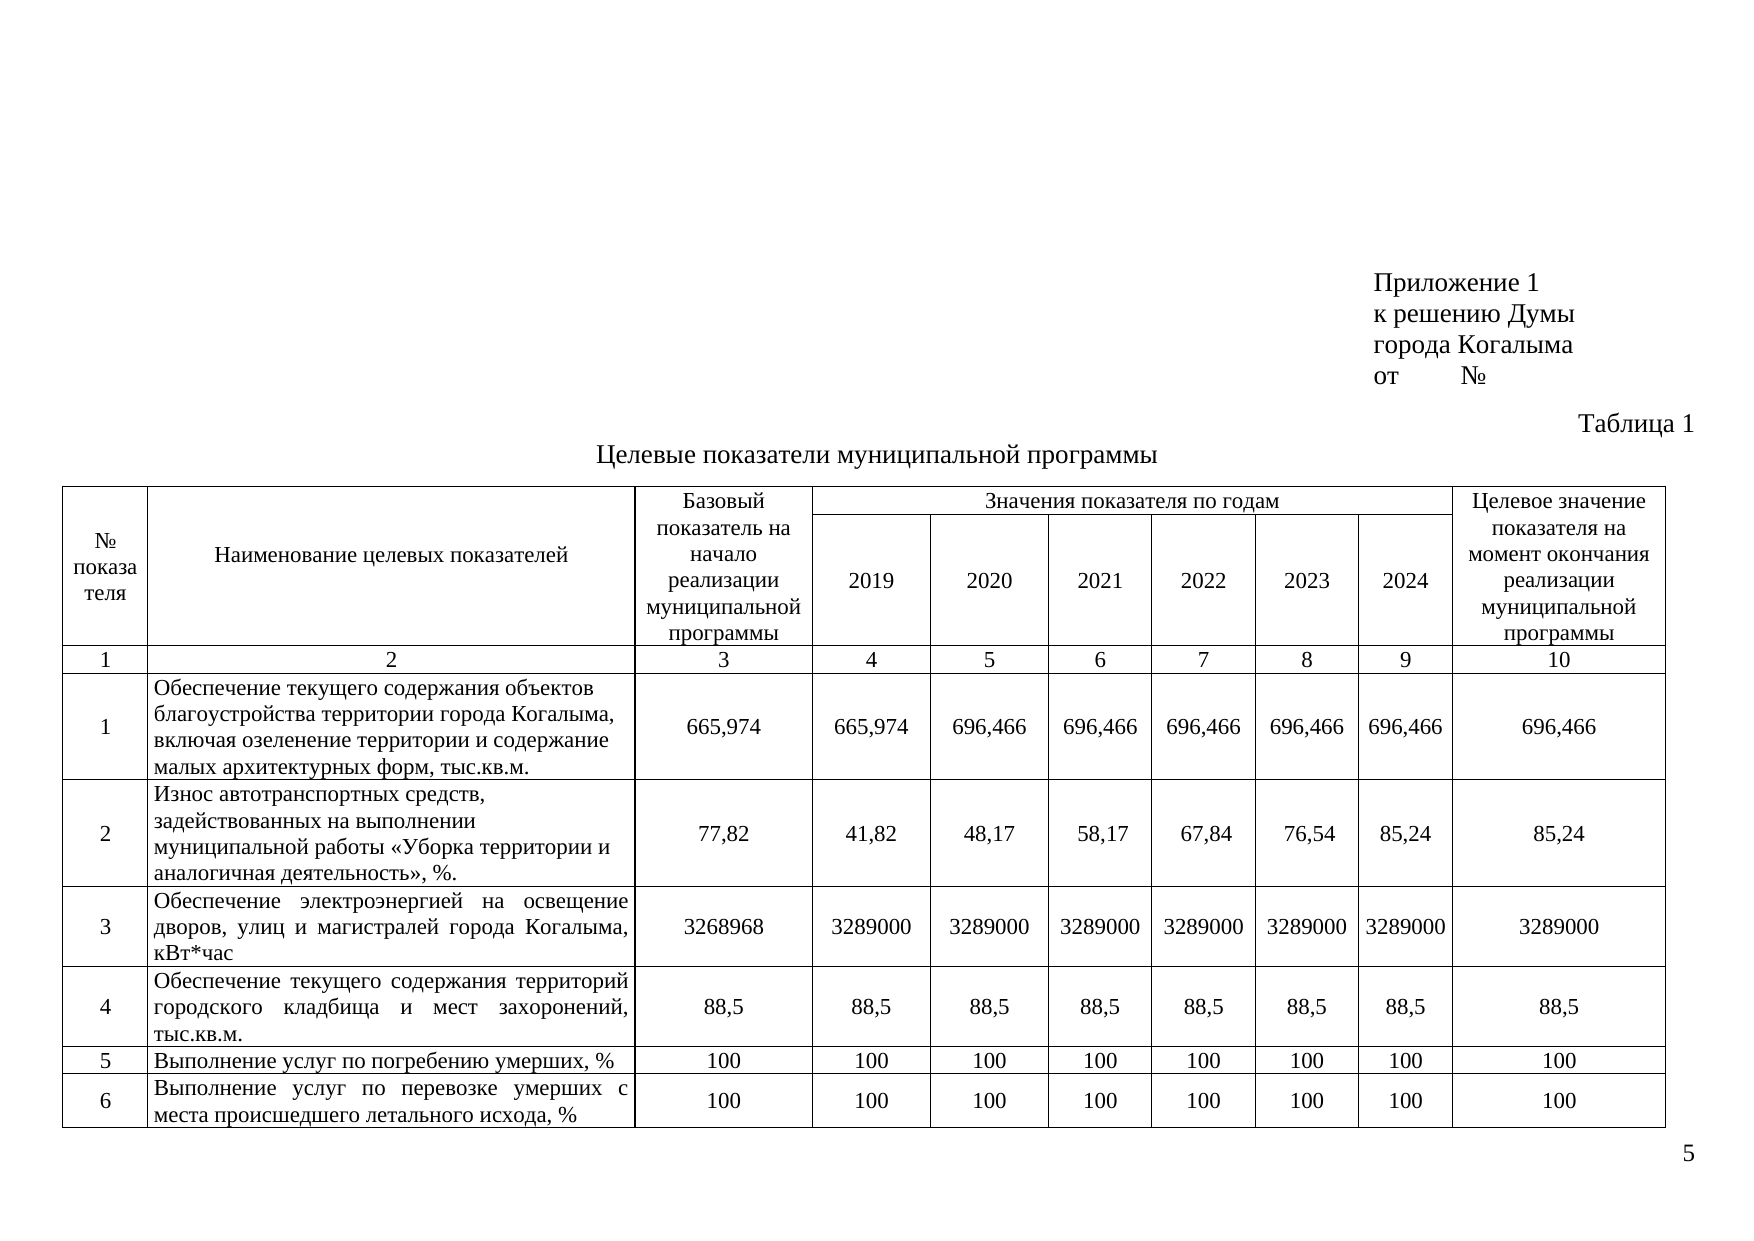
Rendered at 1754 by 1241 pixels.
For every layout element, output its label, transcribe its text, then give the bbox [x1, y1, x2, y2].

table_cell 10 [1453, 646, 1665, 673]
table_cell 100 [1049, 1047, 1151, 1073]
table_header Целевое значение показателя на момент окончания реализации муниципальной программы [1453, 487, 1665, 645]
table_cell 88,5 [813, 967, 930, 1046]
table_cell 2019 [813, 515, 930, 645]
table_cell 100 [931, 1047, 1048, 1073]
table_header № показателя [63, 487, 147, 645]
table_cell 2020 [931, 515, 1048, 645]
table_cell 100 [1359, 1074, 1452, 1127]
table_cell 100 [1359, 1047, 1452, 1073]
table_cell Выполнение услуг по перевозке умерших с места происшедшего летального исхода, % [148, 1074, 634, 1127]
table_cell Обеспечение текущего содержания объектов благоустройства территории города Когалыма, включая озеленение территории и содержание малых архитектурных форм, тыс.кв.м. [148, 674, 634, 779]
table_cell 2021 [1049, 515, 1151, 645]
table_cell 100 [813, 1047, 930, 1073]
table_cell 3289000 [813, 887, 930, 966]
table_cell 3 [636, 646, 812, 673]
text от № [59, 359, 1695, 390]
table_cell 3289000 [1256, 887, 1358, 966]
table_cell 88,5 [931, 967, 1048, 1046]
table_cell 1 [63, 674, 147, 779]
table_cell 48,17 [931, 780, 1048, 886]
table_cell 88,5 [1152, 967, 1255, 1046]
table_cell 100 [813, 1074, 930, 1127]
table_cell 100 [931, 1074, 1048, 1127]
table_header Наименование целевых показателей [148, 487, 634, 645]
table_cell 2023 [1256, 515, 1358, 645]
table_cell 85,24 [1453, 780, 1665, 886]
table_cell 2 [63, 780, 147, 886]
table_cell 696,466 [1256, 674, 1358, 779]
table_cell 4 [813, 646, 930, 673]
table_cell 88,5 [1049, 967, 1151, 1046]
table_cell 100 [1152, 1074, 1255, 1127]
table_cell 88,5 [636, 967, 812, 1046]
table_header Базовый показатель на начало реализации муниципальной программы [636, 487, 812, 645]
table_cell 6 [63, 1074, 147, 1127]
table_cell 3289000 [931, 887, 1048, 966]
table_cell 77,82 [636, 780, 812, 886]
text к решению Думы [59, 297, 1695, 328]
table_cell 3268968 [636, 887, 812, 966]
table_cell 100 [1152, 1047, 1255, 1073]
table_cell 100 [1256, 1074, 1358, 1127]
text Таблица 1 [59, 407, 1695, 438]
table_header Значения показателя по годам [813, 487, 1452, 514]
text города Когалыма [59, 328, 1695, 359]
table_cell 100 [1453, 1074, 1665, 1127]
table_cell 58,17 [1049, 780, 1151, 886]
table_cell Обеспечение электроэнергией на освещение дворов, улиц и магистралей города Когалыма, кВт*час [148, 887, 634, 966]
table_cell 6 [1049, 646, 1151, 673]
table_cell 41,82 [813, 780, 930, 886]
table_cell 3289000 [1152, 887, 1255, 966]
table_cell 100 [1453, 1047, 1665, 1073]
table_cell 8 [1256, 646, 1358, 673]
table_cell 5 [931, 646, 1048, 673]
table_cell 100 [636, 1047, 812, 1073]
table_cell 88,5 [1256, 967, 1358, 1046]
table_cell 696,466 [1359, 674, 1452, 779]
table_cell 2024 [1359, 515, 1452, 645]
table_cell 5 [63, 1047, 147, 1073]
table_cell 696,466 [1152, 674, 1255, 779]
text Приложение 1 [59, 266, 1695, 297]
table_cell 3289000 [1359, 887, 1452, 966]
table_cell 7 [1152, 646, 1255, 673]
text Целевые показатели муниципальной программы [59, 438, 1695, 469]
table_cell 100 [636, 1074, 812, 1127]
table_cell Обеспечение текущего содержания территорий городского кладбища и мест захоронений, тыс.кв.м. [148, 967, 634, 1046]
table_cell 696,466 [931, 674, 1048, 779]
table_cell 100 [1049, 1074, 1151, 1127]
table_cell 696,466 [1453, 674, 1665, 779]
table_cell 3289000 [1049, 887, 1151, 966]
table_cell 76,54 [1256, 780, 1358, 886]
table_cell 3 [63, 887, 147, 966]
table_cell 696,466 [1049, 674, 1151, 779]
table_cell 100 [1256, 1047, 1358, 1073]
table_cell 665,974 [813, 674, 930, 779]
table_cell 1 [63, 646, 147, 673]
table_cell 2022 [1152, 515, 1255, 645]
table_cell 67,84 [1152, 780, 1255, 886]
table_cell Выполнение услуг по погребению умерших, % [148, 1047, 634, 1073]
table_cell 85,24 [1359, 780, 1452, 886]
table_cell Износ автотранспортных средств, задействованных на выполнении муниципальной работы «Уборка территории и аналогичная деятельность», %. [148, 780, 634, 886]
table_cell 665,974 [636, 674, 812, 779]
table_cell 4 [63, 967, 147, 1046]
table_cell 2 [148, 646, 634, 673]
table_cell 3289000 [1453, 887, 1665, 966]
table_cell 88,5 [1359, 967, 1452, 1046]
table_cell 9 [1359, 646, 1452, 673]
table_cell 88,5 [1453, 967, 1665, 1046]
